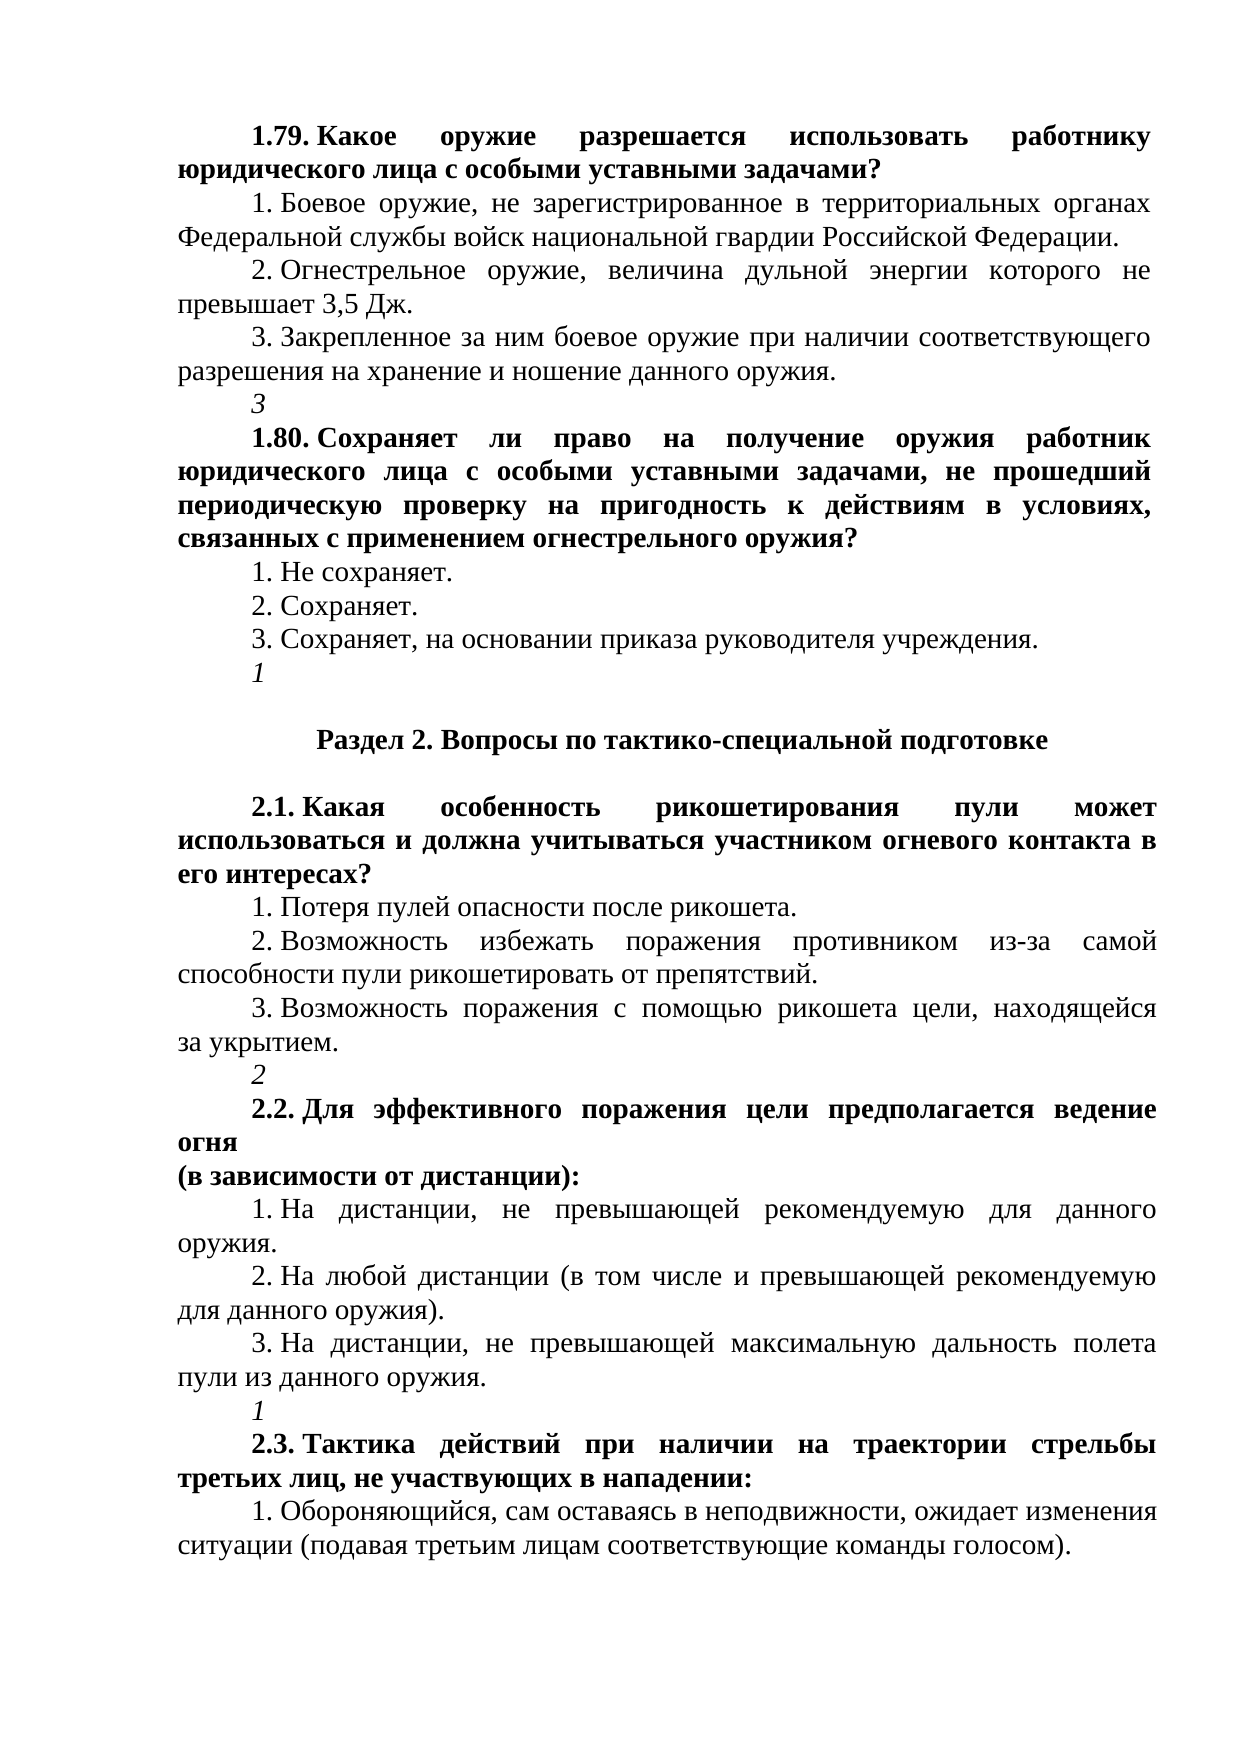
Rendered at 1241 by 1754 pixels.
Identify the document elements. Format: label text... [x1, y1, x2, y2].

text 2.3. Тактика действий при наличии на траектории стрельбы третьих лиц, не участвующих в нападении: [177, 1426, 1158, 1493]
text 3 [177, 386, 1152, 420]
text 2. На любой дистанции (в том числе и превышающей рекомендуемую для данного оружия). [177, 1258, 1158, 1326]
text 1. Не сохраняет. [177, 554, 1152, 588]
text 1. Потеря пулей опасности после рикошета. [177, 889, 1158, 923]
text 1. Боевое оружие, не зарегистрированное в территориальных органах Федеральной службы войск национальной гвардии Российской Федерации. [177, 185, 1152, 252]
text 2.1. Какая особенность рикошетирования пули может использоваться и должна учитываться участником огневого контакта в его интересах? [177, 789, 1158, 889]
text 1.79. Какое оружие разрешается использовать работнику юридического лица с особыми уставными задачами? [177, 118, 1152, 185]
text 1 [177, 655, 1152, 688]
text 2. Возможность избежать поражения противником из-за самой способности пули рикошетировать от препятствий. [177, 923, 1158, 990]
text 3. На дистанции, не превышающей максимальную дальность полета пули из данного оружия. [177, 1326, 1158, 1393]
text 2. Огнестрельное оружие, величина дульной энергии которого не превышает 3,5 Дж. [177, 252, 1152, 319]
text 1. На дистанции, не превышающей рекомендуемую для данного оружия. [177, 1191, 1158, 1258]
text 3. Сохраняет, на основании приказа руководителя учреждения. [177, 621, 1152, 655]
text 1. Обороняющийся, сам оставаясь в неподвижности, ожидает изменения ситуации (подавая третьим лицам соответствующие команды голосом). [177, 1493, 1158, 1560]
text 2 [177, 1057, 1158, 1091]
text 3. Закрепленное за ним боевое оружие при наличии соответствующего разрешения на хранение и ношение данного оружия. [177, 319, 1152, 386]
text 2. Сохраняет. [177, 588, 1152, 621]
text 1.80. Сохраняет ли право на получение оружия работник юридического лица с особыми уставными задачами, не прошедший периодическую проверку на пригодность к действиям в условиях, связанных с применением огнестрельного оружия? [177, 420, 1152, 554]
text Раздел 2. Вопросы по тактико-специальной подготовке [177, 722, 1158, 755]
text 1 [177, 1393, 1158, 1426]
text 3. Возможность поражения с помощью рикошета цели, находящейся за укрытием. [177, 990, 1158, 1057]
text 2.2. Для эффективного поражения цели предполагается ведение огня (в зависимости от дистанции): [177, 1091, 1158, 1191]
